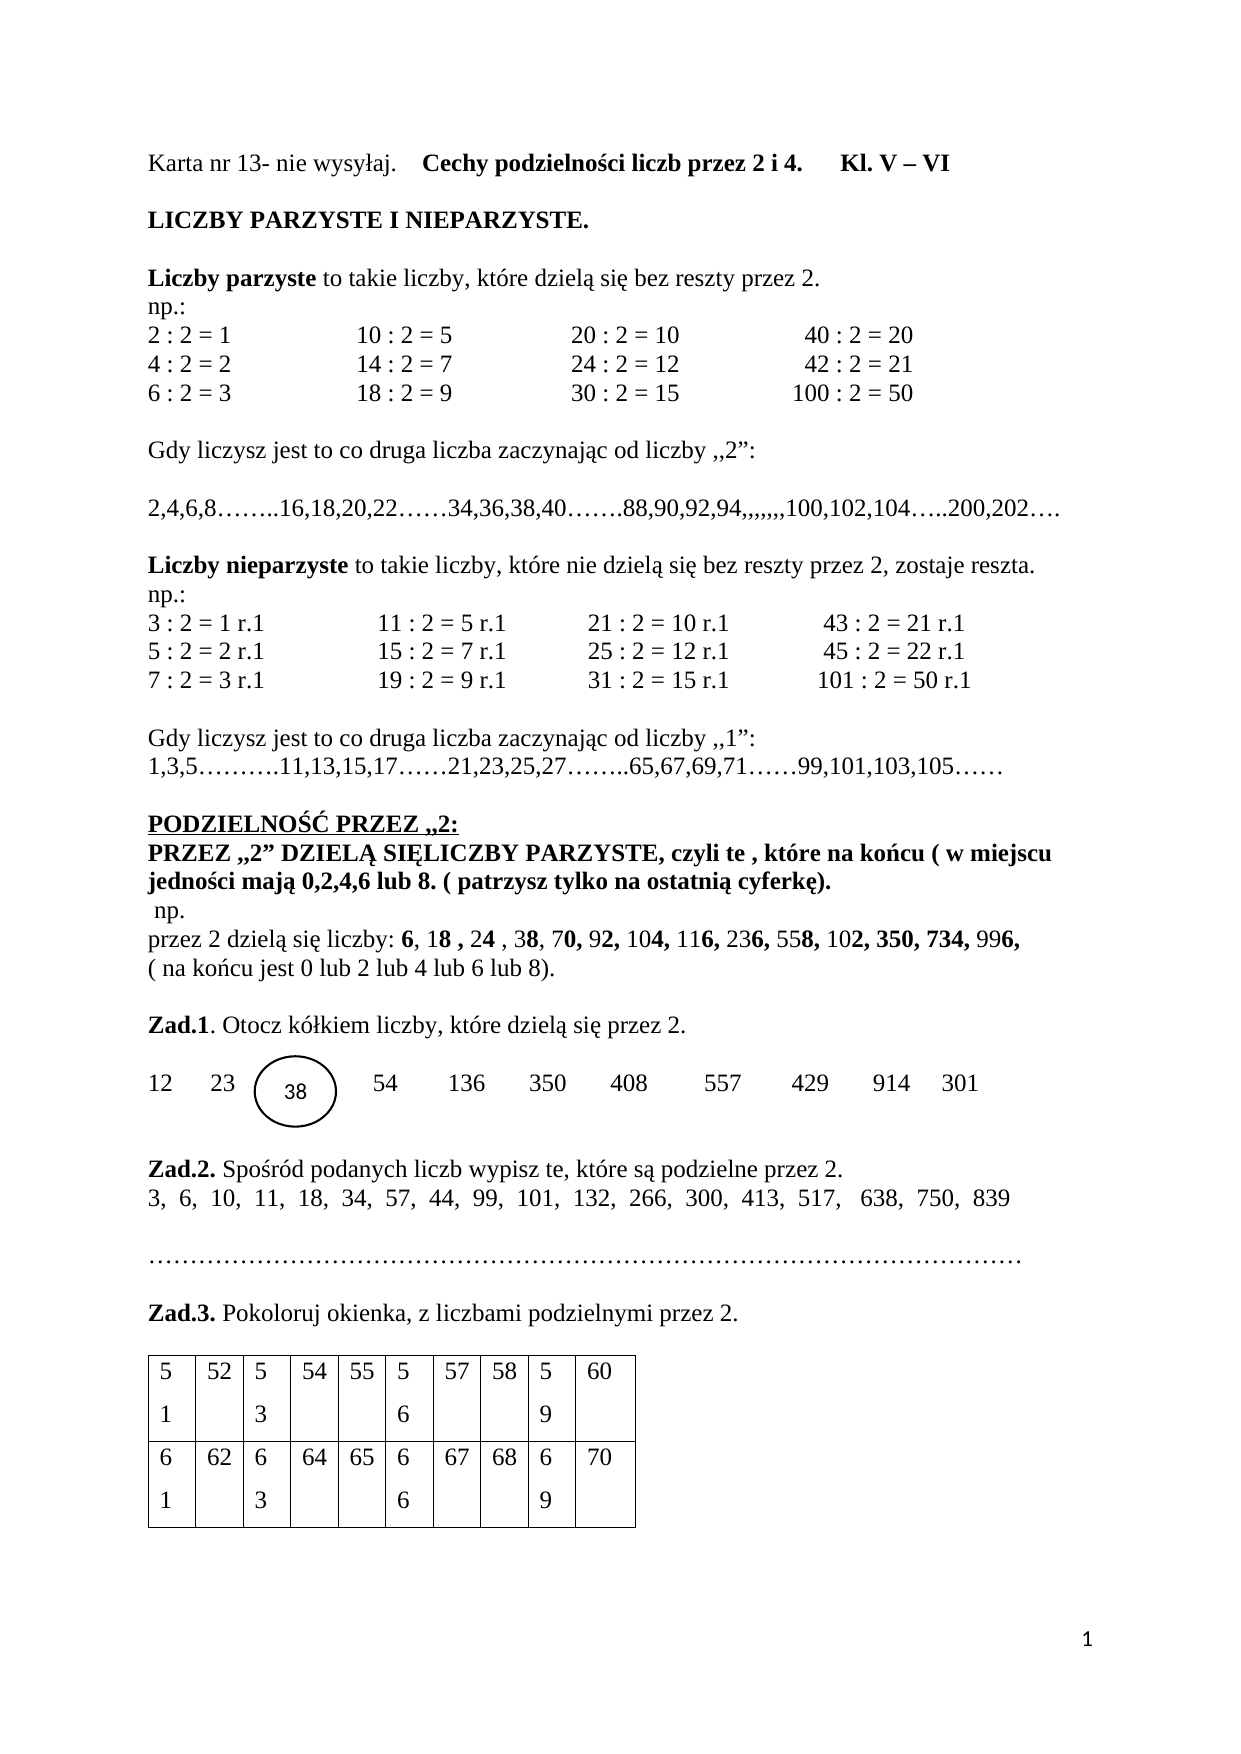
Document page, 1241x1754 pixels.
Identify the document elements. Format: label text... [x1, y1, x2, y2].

table_cell 62 [196, 1442, 243, 1527]
table_header 52 [196, 1356, 243, 1441]
table_header 57 [434, 1356, 480, 1441]
text 2,4,6,8……..16,18,20,22……34,36,38,40…….88,90,92,94,,,,,,,100,102,104…..200,202…. [148, 493, 1093, 521]
text 12 23 54 136 350 408 557 429 914 301 [148, 1068, 262, 1096]
text np.: [148, 291, 1093, 320]
text 3 : 2 = 1 r.1 11 : 2 = 5 r.1 21 : 2 = 10 r.1 43 : 2 = 21 r.1 [148, 608, 1093, 636]
table_cell 67 [434, 1442, 480, 1527]
text …………………………………………………………………………………………… [148, 1240, 1093, 1269]
table_cell 69 [529, 1442, 575, 1527]
text Liczby parzyste to takie liczby, które dzielą się bez reszty przez 2. [148, 263, 1093, 291]
text LICZBY PARZYSTE I NIEPARZYSTE. [148, 205, 1093, 234]
text Liczby nieparzyste to takie liczby, które nie dzielą się bez reszty przez 2, zostaje reszta. [148, 550, 1093, 579]
table_header 51 [149, 1356, 195, 1441]
text 6 : 2 = 3 18 : 2 = 9 30 : 2 = 15 100 : 2 = 50 [148, 378, 1093, 406]
table_cell 66 [386, 1442, 433, 1527]
text 1,3,5……….11,13,15,17……21,23,25,27……..65,67,69,71……99,101,103,105…… [148, 751, 1093, 780]
text Gdy liczysz jest to co druga liczba zaczynając od liczby ,,2”: [148, 435, 1093, 464]
text Zad.1. Otocz kółkiem liczby, które dzielą się przez 2. [148, 1010, 1093, 1039]
table_header 53 [244, 1356, 290, 1441]
table_cell 65 [339, 1442, 385, 1527]
table_header 59 [529, 1356, 575, 1441]
table_cell 61 [149, 1442, 195, 1527]
text Zad.3. Pokoloruj okienka, z liczbami podzielnymi przez 2. [148, 1298, 1093, 1326]
table_cell 68 [481, 1442, 528, 1527]
table_cell 64 [291, 1442, 338, 1527]
text PODZIELNOŚĆ PRZEZ ,,2: [148, 809, 1093, 838]
text PRZEZ ,,2” DZIELĄ SIĘLICZBY PARZYSTE, czyli te , które na końcu ( w miejscu jedności mają 0,2,4,6 lub 8. ( patrzysz tylko na ostatnią cyferkę). [148, 838, 1093, 895]
text 5 : 2 = 2 r.1 15 : 2 = 7 r.1 25 : 2 = 12 r.1 45 : 2 = 22 r.1 [148, 636, 1093, 665]
text 4 : 2 = 2 14 : 2 = 7 24 : 2 = 12 42 : 2 = 21 [148, 349, 1093, 378]
text np. [148, 895, 1093, 924]
table_header 56 [386, 1356, 433, 1441]
table_cell 63 [244, 1442, 290, 1527]
text Gdy liczysz jest to co druga liczba zaczynając od liczby ,,1”: [148, 723, 1093, 751]
table_cell 70 [576, 1442, 635, 1527]
text 12 23 54 136 350 408 557 429 914 301 [329, 1068, 1093, 1096]
table_header 58 [481, 1356, 528, 1441]
text przez 2 dzielą się liczby: 6, 18 , 24 , 38, 70, 92, 104, 116, 236, 558, 102, 350, 734, 996, [148, 924, 1093, 953]
text 7 : 2 = 3 r.1 19 : 2 = 9 r.1 31 : 2 = 15 r.1 101 : 2 = 50 r.1 [148, 665, 1093, 694]
text 2 : 2 = 1 10 : 2 = 5 20 : 2 = 10 40 : 2 = 20 [148, 320, 1093, 349]
text np.: [148, 579, 1093, 608]
text ( na końcu jest 0 lub 2 lub 4 lub 6 lub 8). [148, 953, 1093, 981]
table_header 55 [339, 1356, 385, 1441]
text Zad.2. Spośród podanych liczb wypisz te, które są podzielne przez 2. [148, 1154, 1093, 1183]
text 3, 6, 10, 11, 18, 34, 57, 44, 99, 101, 132, 266, 300, 413, 517, 638, 750, 839 [148, 1183, 1093, 1211]
table_header 60 [576, 1356, 635, 1441]
text Karta nr 13- nie wysyłaj. Cechy podzielności liczb przez 2 i 4. Kl. V – VI [148, 148, 1093, 176]
table_header 54 [291, 1356, 338, 1441]
